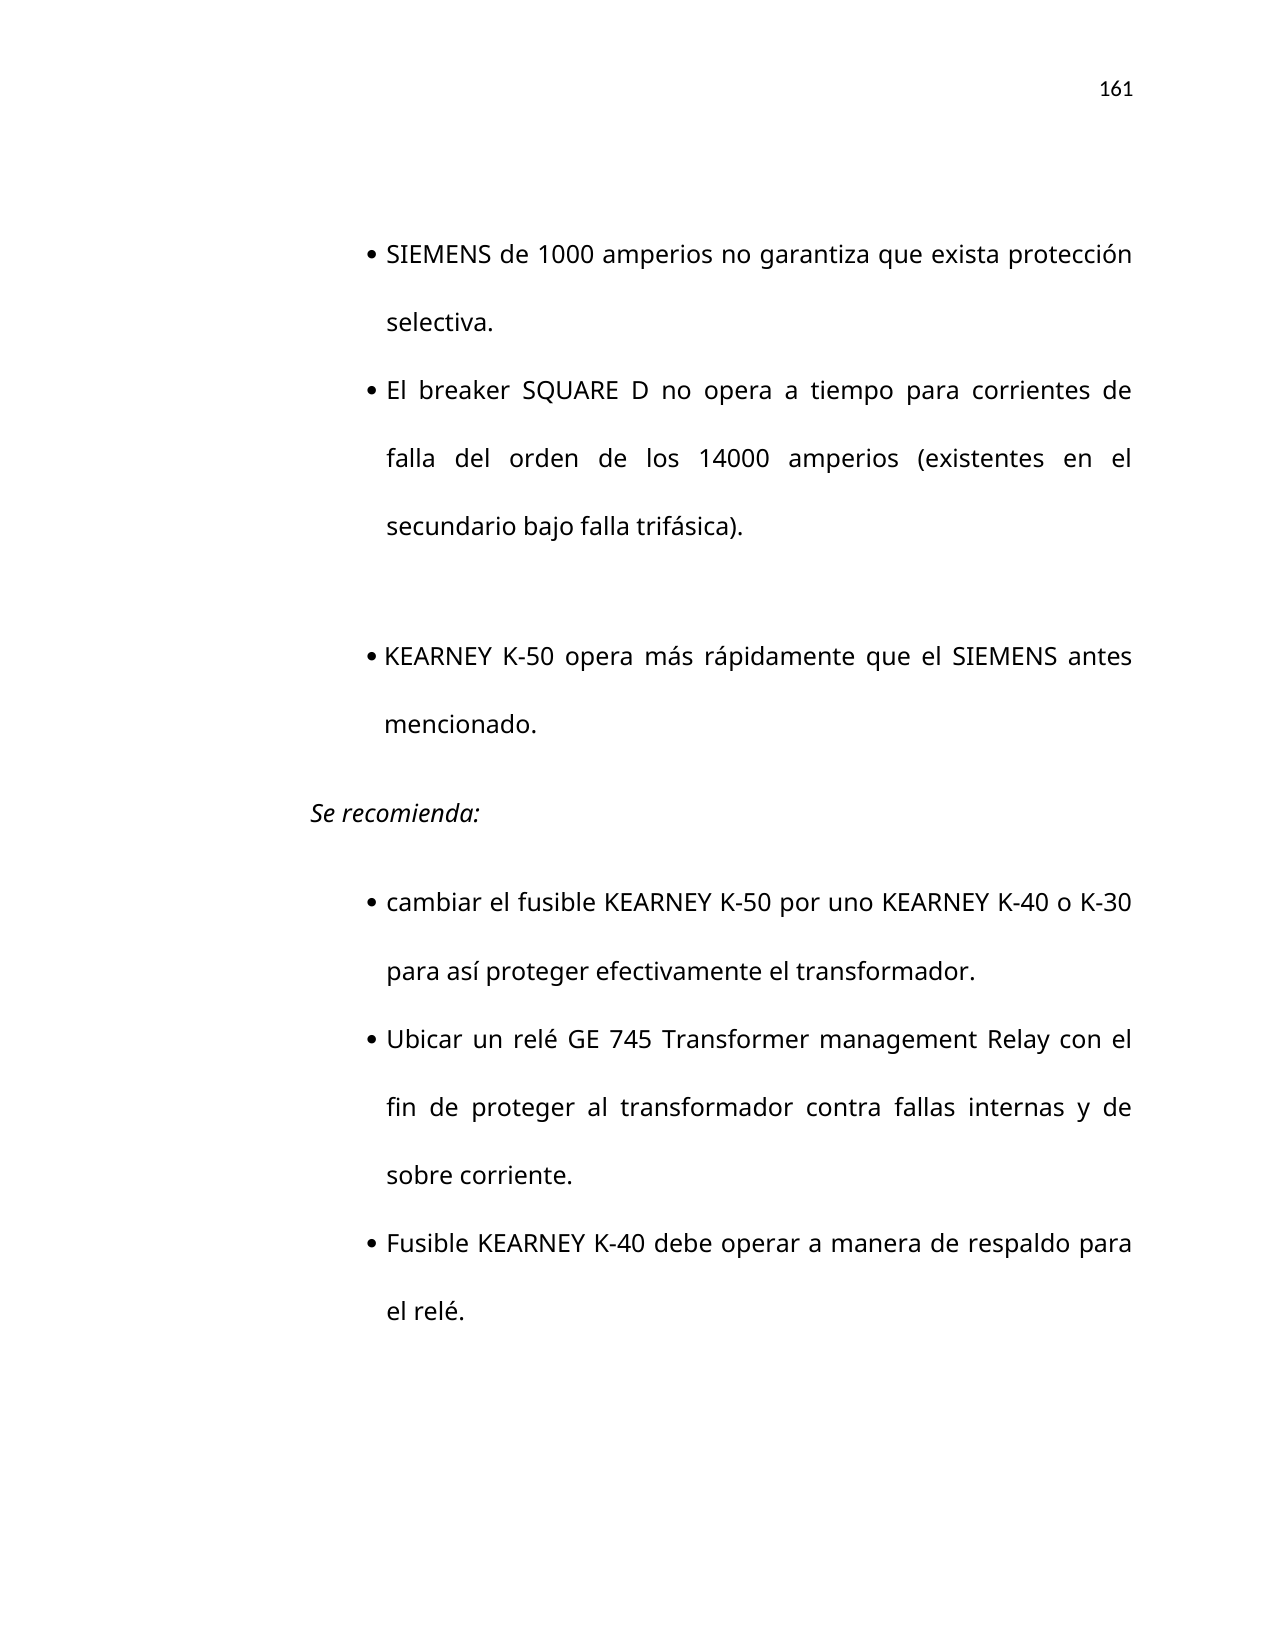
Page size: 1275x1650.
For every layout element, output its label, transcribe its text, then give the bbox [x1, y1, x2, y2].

text Se recomienda: [310, 796, 1133, 830]
list Ubicar un relé GE 745 Transformer management Relay con el fin de proteger al transformador contra fallas internas y de sobre corriente. [367, 1021, 1133, 1192]
list SIEMENS de 1000 amperios no garantiza que exista protección selectiva. [367, 236, 1133, 338]
list cambiar el fusible KEARNEY K-50 por uno KEARNEY K-40 o K-30 para así proteger efectivamente el transformador. [367, 885, 1133, 987]
list El breaker SQUARE D no opera a tiempo para corrientes de falla del orden de los 14000 amperios (existentes en el secundario bajo falla trifásica). [367, 372, 1133, 543]
list Fusible KEARNEY K-40 debe operar a manera de respaldo para el relé. [367, 1226, 1133, 1328]
list KEARNEY K-50 opera más rápidamente que el SIEMENS antes mencionado. [367, 639, 1133, 741]
